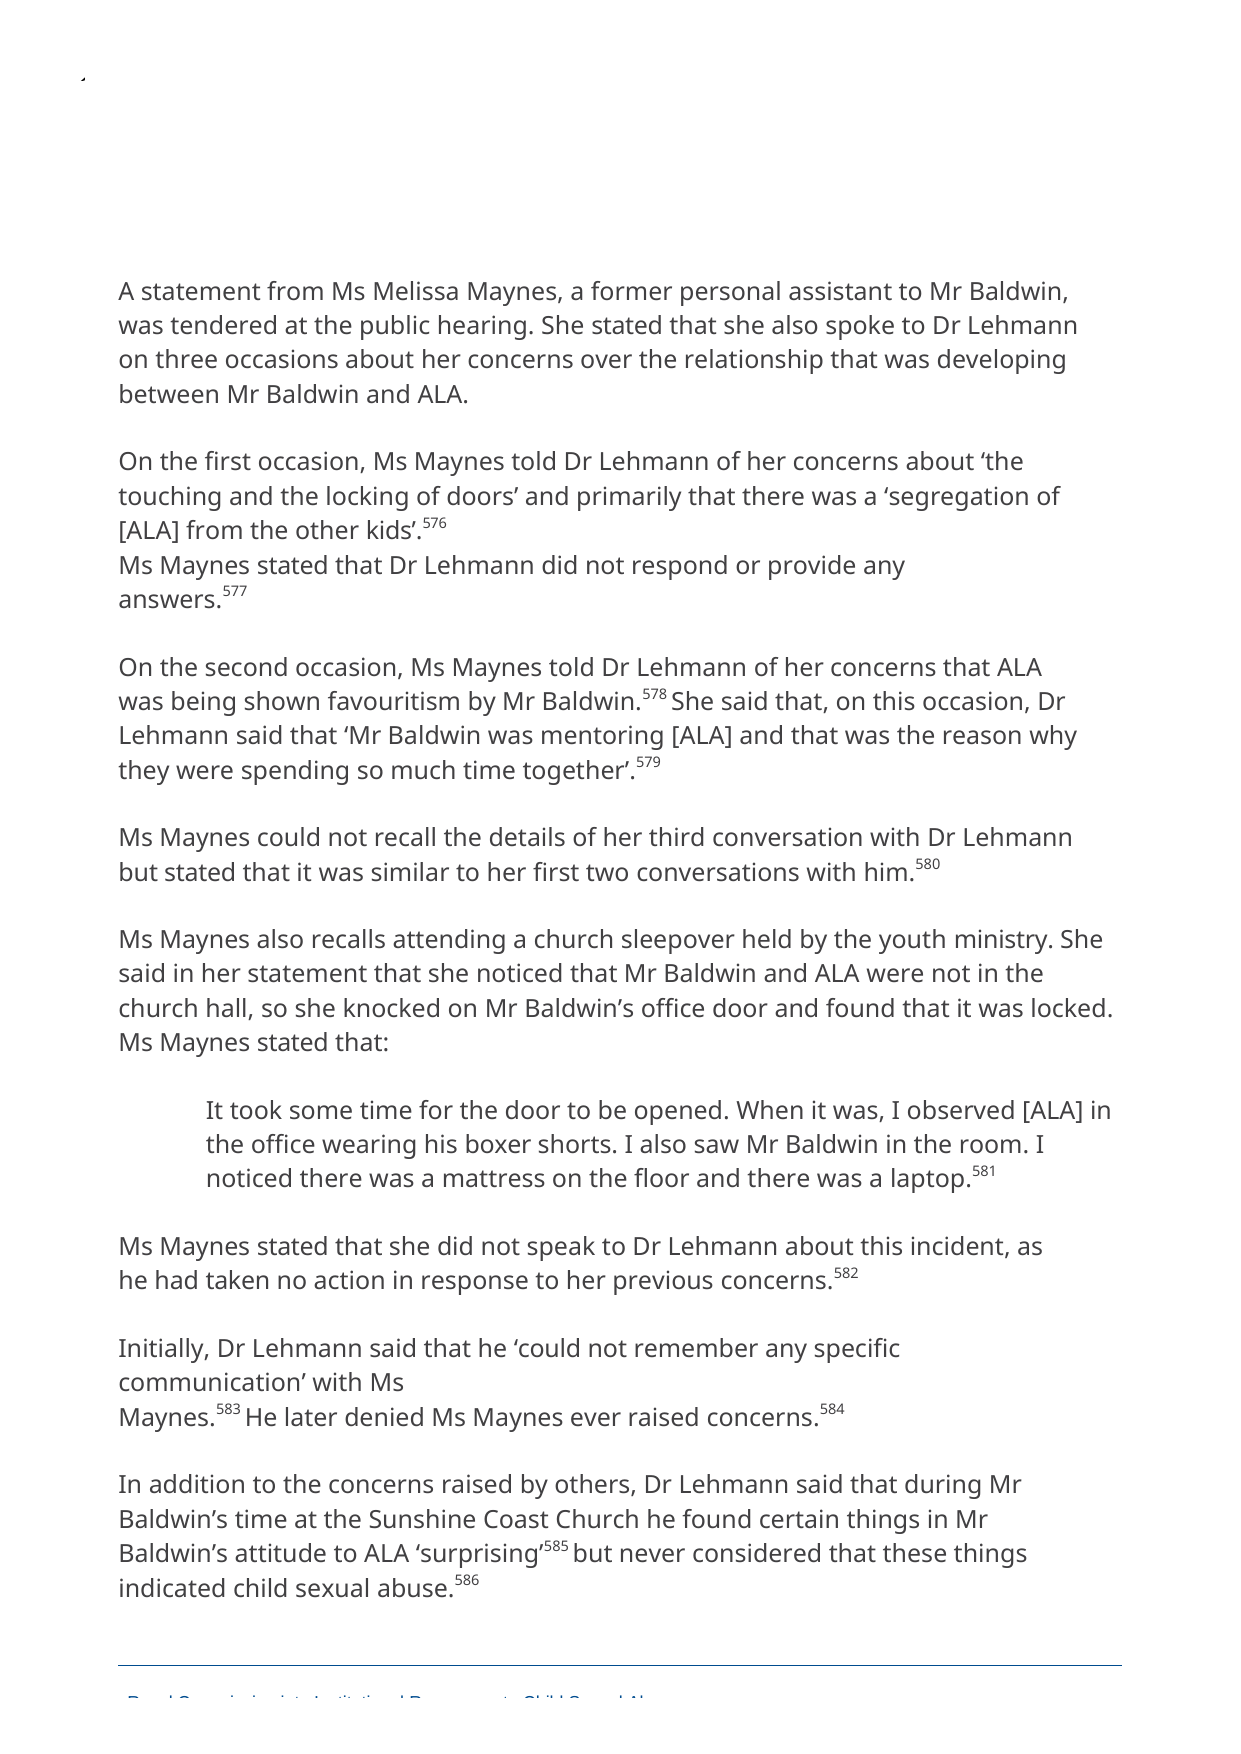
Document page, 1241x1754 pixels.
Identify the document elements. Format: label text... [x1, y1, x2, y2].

text Ms Maynes also recalls attending a church sleepover held by the youth ministry. She said in her statement that she noticed that Mr Baldwin and ALA were not in the church hall, so she knocked on Mr Baldwin’s office door and found that it was locked. Ms Maynes stated that: [118, 922, 1119, 1059]
text A statement from Ms Melissa Maynes, a former personal assistant to Mr Baldwin, was tendered at the public hearing. She stated that she also spoke to Dr Lehmann on three occasions about her concerns over the relationship that was developing between Mr Baldwin and ALA. [118, 273, 1093, 411]
text Initially, Dr Lehmann said that he ‘could not remember any specific communication’ with Ms [118, 1330, 1077, 1398]
text On the second occasion, Ms Maynes told Dr Lehmann of her concerns that ALA was being shown favouritism by Mr Baldwin.578 She said that, on this occasion, Dr Lehmann said that ‘Mr Baldwin was mentoring [ALA] and that was the reason why they were spending so much time together’.579 [118, 649, 1091, 787]
text It took some time for the door to be opened. When it was, I observed [ALA] in the office wearing his boxer shorts. I also saw Mr Baldwin in the room. I noticed there was a mattress on the floor and there was a laptop.581 [206, 1092, 1116, 1195]
text Ms Maynes stated that Dr Lehmann did not respond or provide any answers.577 [118, 547, 1001, 616]
text Ms Maynes could not recall the details of her third conversation with Dr Lehmann but stated that it was similar to her first two conversations with him.580 [118, 820, 1089, 888]
text In addition to the concerns raised by others, Dr Lehmann said that during Mr Baldwin’s time at the Sunshine Coast Church he found certain things in Mr Baldwin’s attitude to ALA ‘surprising’585 but never considered that these things indicated child sexual abuse.586 [118, 1467, 1102, 1604]
text On the first occasion, Ms Maynes told Dr Lehmann of her concerns about ‘the touching and the locking of doors’ and primarily that there was a ‘segregation of [ALA] from the other kids’.576 [118, 444, 1074, 547]
text Maynes.583 He later denied Ms Maynes ever raised concerns.584 [118, 1399, 1001, 1433]
text Ms Maynes stated that she did not speak to Dr Lehmann about this incident, as he had taken no action in response to her previous concerns.582 [118, 1228, 1078, 1297]
